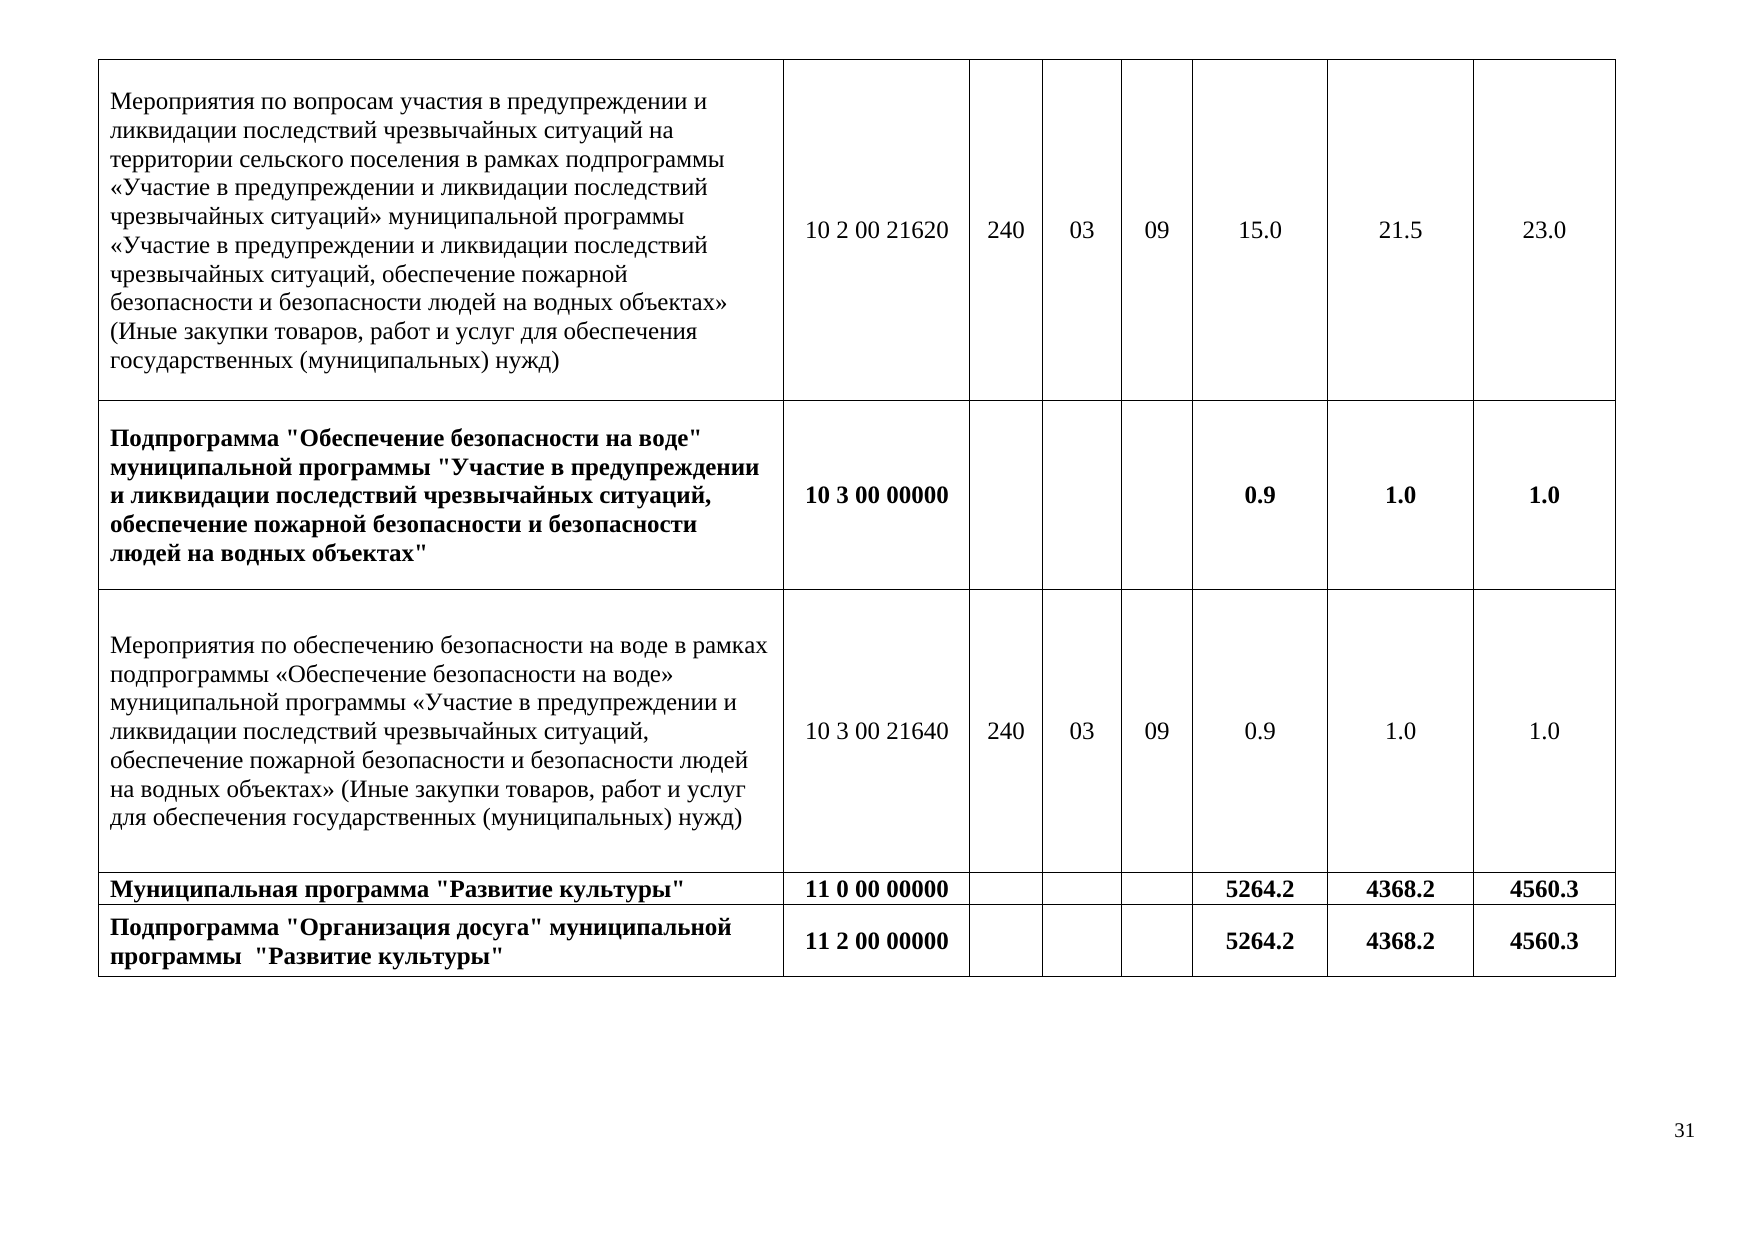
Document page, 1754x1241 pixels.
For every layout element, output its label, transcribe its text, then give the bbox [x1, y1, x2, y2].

table_cell 4368.2 [1328, 905, 1473, 976]
table_cell Мероприятия по обеспечению безопасности на воде в рамках подпрограммы «Обеспечение безопасности на воде» муниципальной программы «Участие в предупреждении и ликвидации последствий чрезвычайных ситуаций, обеспечение пожарной безопасности и безопасности людей на водных объектах» (Иные закупки товаров, работ и услуг для обеспечения государственных (муниципальных) нужд) [99, 590, 783, 872]
table_cell 03 [1043, 590, 1121, 872]
table_cell 0.9 [1193, 401, 1327, 589]
table_cell 10 3 00 21640 [784, 590, 969, 872]
table_cell [1122, 905, 1192, 976]
table_cell [970, 905, 1042, 976]
table_cell Мероприятия по вопросам участия в предупреждении и ликвидации последствий чрезвычайных ситуаций на территории сельского поселения в рамках подпрограммы «Участие в предупреждении и ликвидации последствий чрезвычайных ситуаций» муниципальной программы «Участие в предупреждении и ликвидации последствий чрезвычайных ситуаций, обеспечение пожарной безопасности и безопасности людей на водных объектах» (Иные закупки товаров, работ и услуг для обеспечения государственных (муниципальных) нужд) [99, 60, 783, 400]
table_cell 4368.2 [1328, 873, 1473, 904]
table_cell 21.5 [1328, 60, 1473, 400]
table_cell 23.0 [1474, 60, 1615, 400]
table_cell [1122, 873, 1192, 904]
table_cell 10 3 00 00000 [784, 401, 969, 589]
table_cell [1043, 401, 1121, 589]
table_cell [970, 401, 1042, 589]
table_cell 1.0 [1474, 590, 1615, 872]
table_cell [970, 873, 1042, 904]
table_cell 11 0 00 00000 [784, 873, 969, 904]
table_cell 10 2 00 21620 [784, 60, 969, 400]
table_cell 11 2 00 00000 [784, 905, 969, 976]
table_cell Подпрограмма "Обеспечение безопасности на воде" муниципальной программы "Участие в предупреждении и ликвидации последствий чрезвычайных ситуаций, обеспечение пожарной безопасности и безопасности людей на водных объектах" [99, 401, 783, 589]
table_cell Муниципальная программа "Развитие культуры" [99, 873, 783, 904]
table_cell 5264.2 [1193, 905, 1327, 976]
table_cell 1.0 [1328, 401, 1473, 589]
table_cell [1043, 905, 1121, 976]
table_cell 15.0 [1193, 60, 1327, 400]
table_cell 240 [970, 590, 1042, 872]
table_cell 03 [1043, 60, 1121, 400]
table_cell 1.0 [1328, 590, 1473, 872]
table_cell 240 [970, 60, 1042, 400]
table_cell 4560.3 [1474, 873, 1615, 904]
table_cell [1122, 401, 1192, 589]
table_cell 09 [1122, 60, 1192, 400]
table_cell [1043, 873, 1121, 904]
table_cell 0.9 [1193, 590, 1327, 872]
table_cell 09 [1122, 590, 1192, 872]
table_cell Подпрограмма "Организация досуга" муниципальной программы "Развитие культуры" [99, 905, 783, 976]
table_cell 1.0 [1474, 401, 1615, 589]
table_cell 4560.3 [1474, 905, 1615, 976]
table_cell 5264.2 [1193, 873, 1327, 904]
